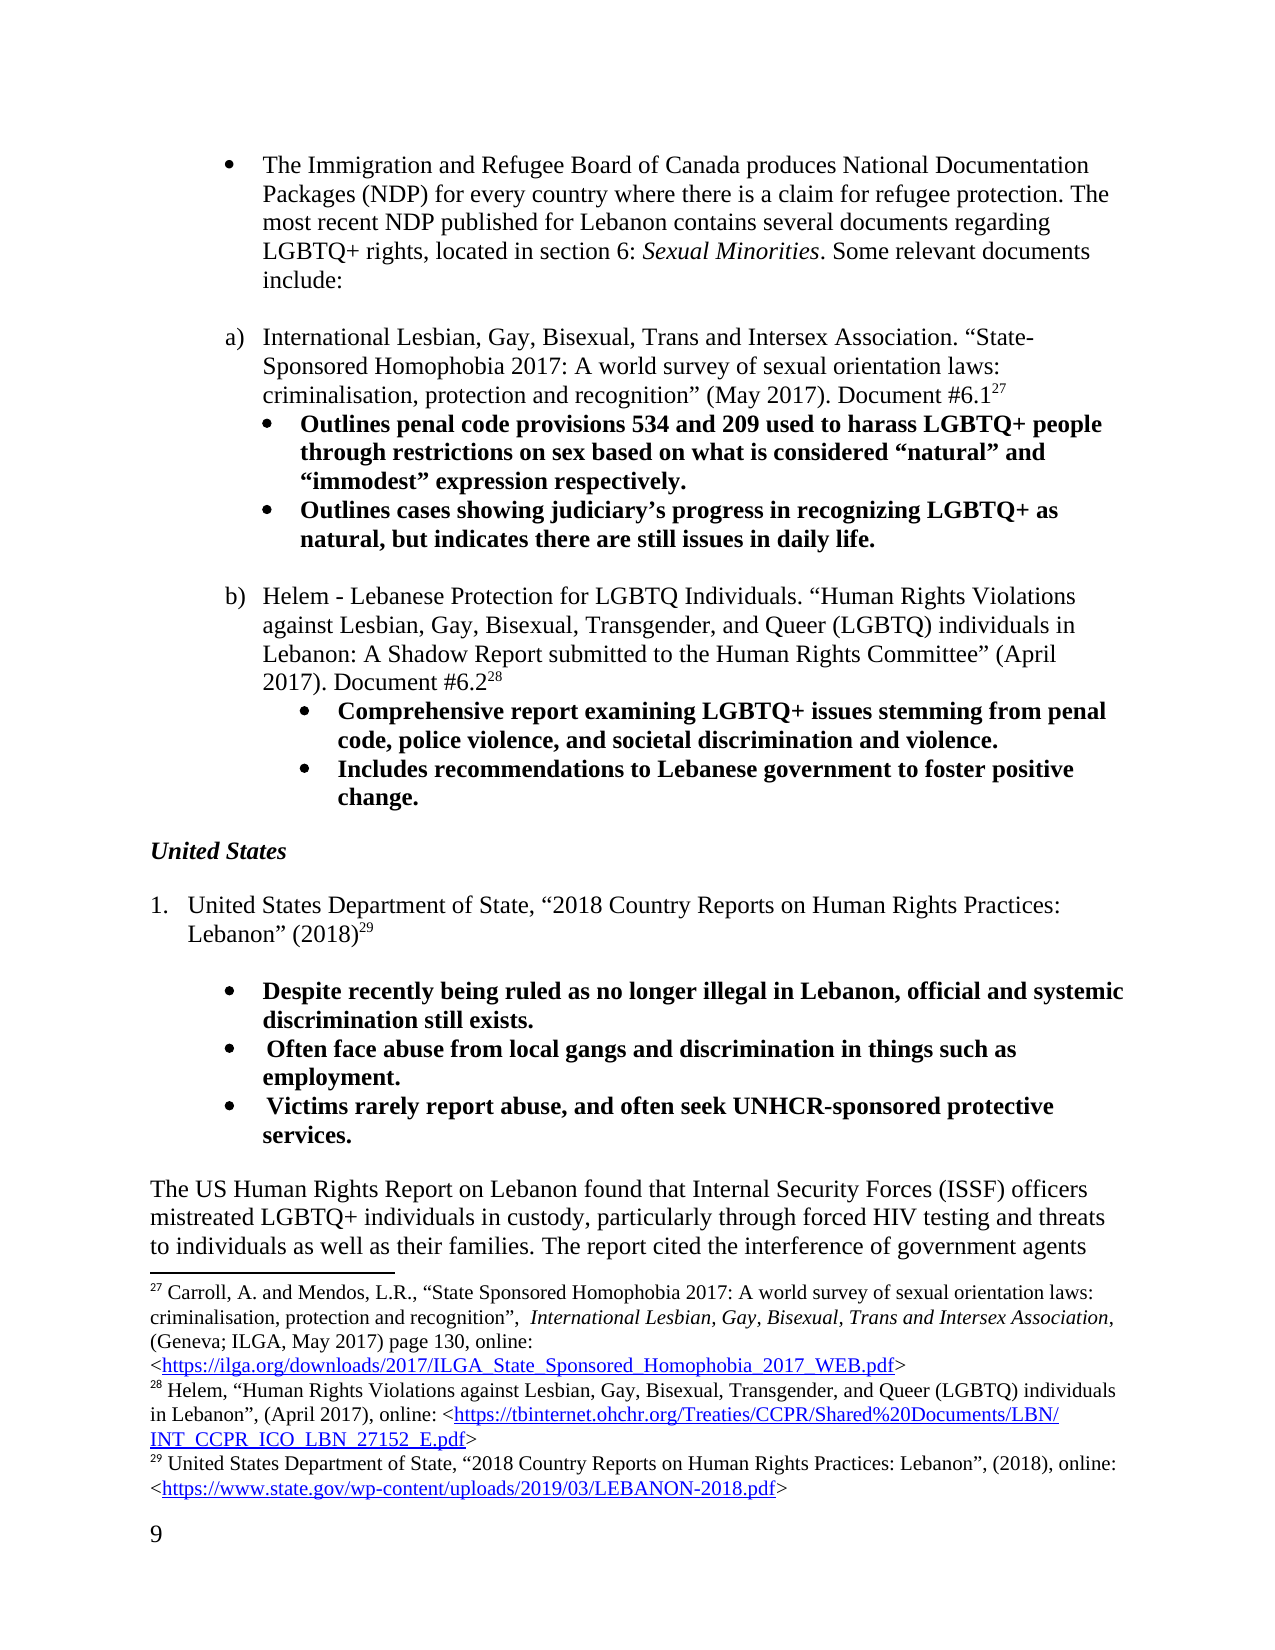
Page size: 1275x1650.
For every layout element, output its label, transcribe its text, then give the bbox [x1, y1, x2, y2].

list Comprehensive report examining LGBTQ+ issues stemming from penal code, police violence, and societal discrimination and violence. [300, 696, 1125, 754]
list Helem - Lebanese Protection for LGBTQ Individuals. “Human Rights Violations against Lesbian, Gay, Bisexual, Transgender, and Queer (LGBTQ) individuals in Lebanon: A Shadow Report submitted to the Human Rights Committee” (April 2017). Document #6.2 [225, 581, 1125, 696]
text United States [150, 836, 1125, 865]
list United States Department of State, “2018 Country Reports on Human Rights Practices: Lebanon” (2018) [150, 890, 1125, 947]
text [150, 1174, 1125, 1260]
list Outlines cases showing judiciary’s progress in recognizing LGBTQ+ as natural, but indicates there are still issues in daily life. [262, 495, 1125, 552]
list Despite recently being ruled as no longer illegal in Lebanon, official and systemic discrimination still exists. [225, 976, 1125, 1034]
list Victims rarely report abuse, and often seek UNHCR-sponsored protective services. [225, 1091, 1125, 1149]
list Includes recommendations to Lebanese government to foster positive change. [300, 754, 1125, 811]
list Often face abuse from local gangs and discrimination in things such as employment. [225, 1034, 1125, 1091]
list International Lesbian, Gay, Bisexual, Trans and Intersex Association. “State-Sponsored Homophobia 2017: A world survey of sexual orientation laws: criminalisation, protection and recognition” (May 2017). Document #6.1 [225, 322, 1125, 409]
list The Immigration and Refugee Board of Canada produces National Documentation Packages (NDP) for every country where there is a claim for refugee protection. The most recent NDP published for Lebanon contains several documents regarding LGBTQ+ rights, located in section 6: Sexual Minorities. Some relevant documents include: [225, 150, 1125, 294]
list Outlines penal code provisions 534 and 209 used to harass LGBTQ+ people through restrictions on sex based on what is considered “natural” and “immodest” expression respectively. [262, 409, 1125, 495]
